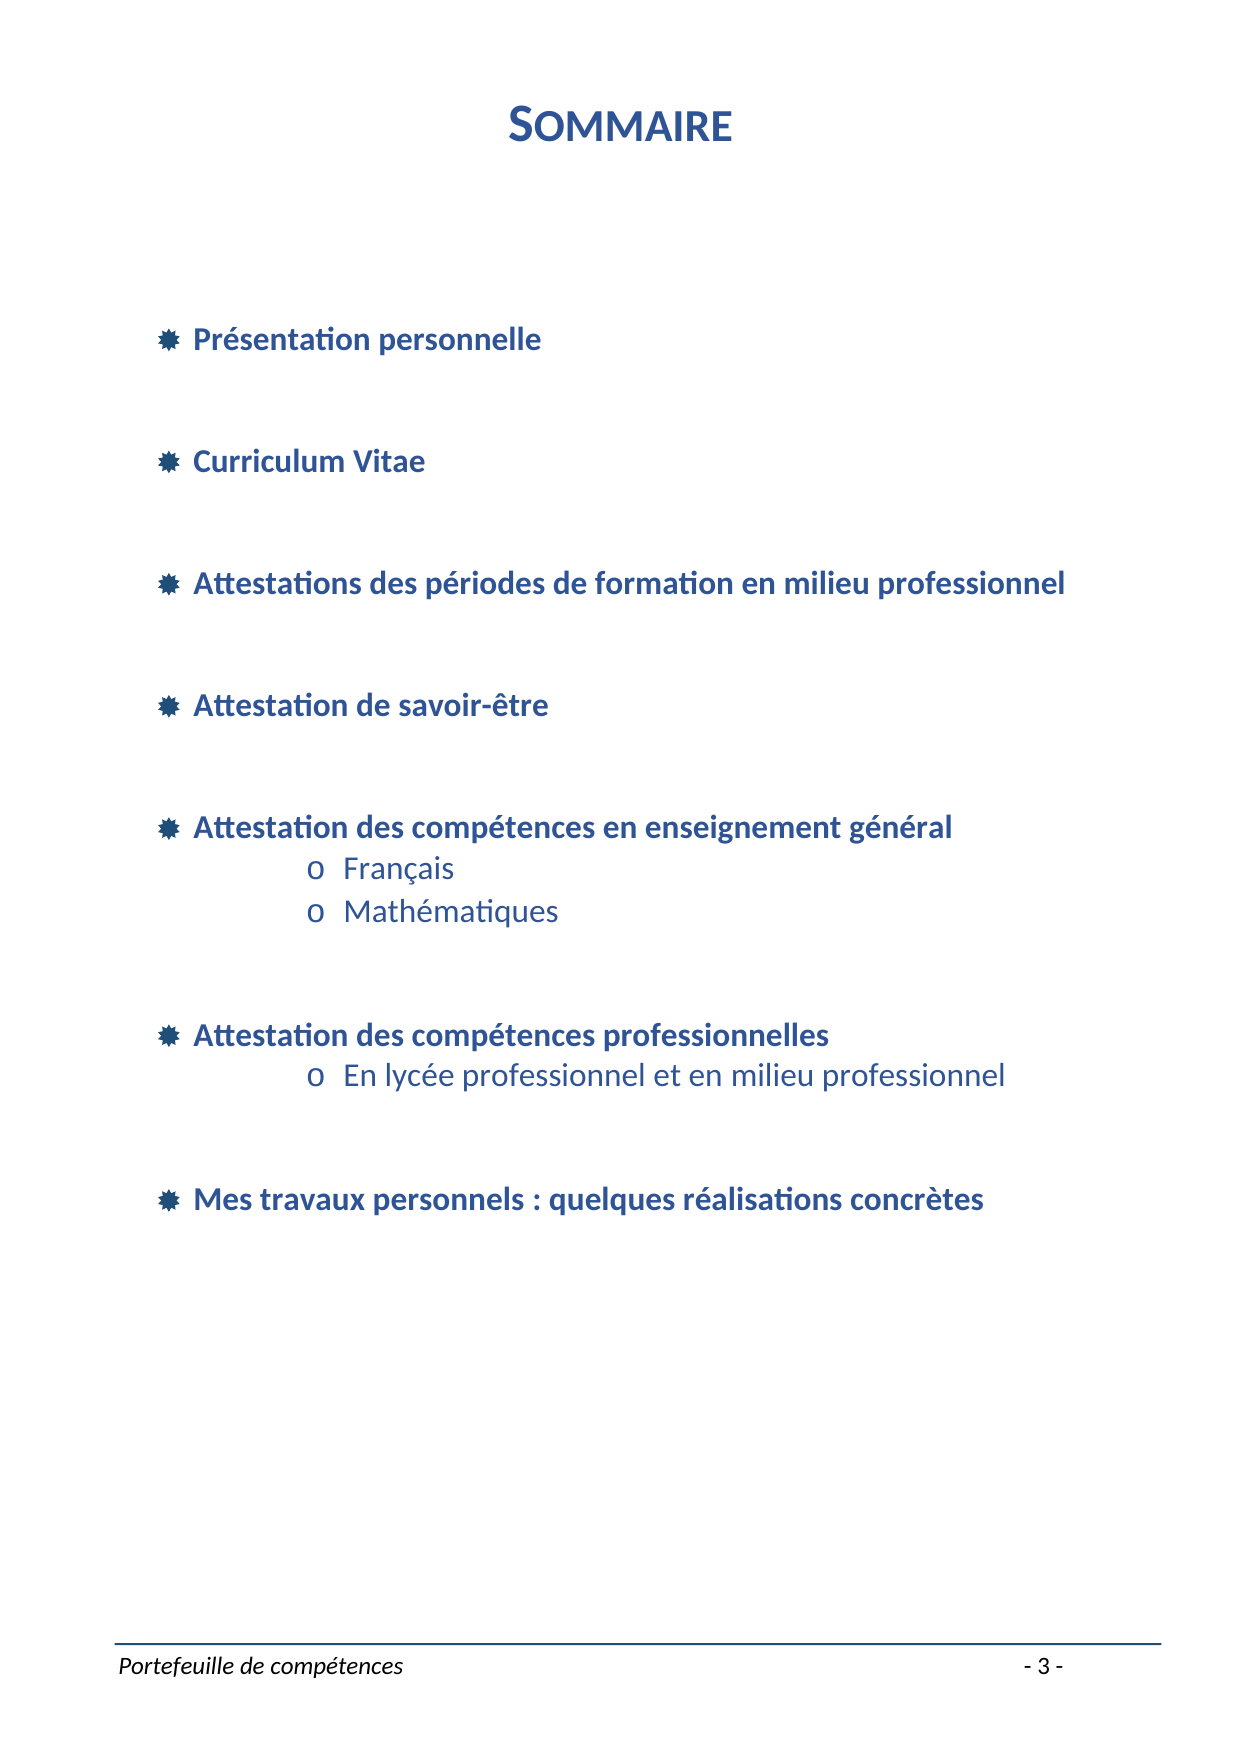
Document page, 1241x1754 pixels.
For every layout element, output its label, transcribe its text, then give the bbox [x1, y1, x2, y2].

text SOMMAIRE [118, 89, 1122, 155]
list Curriculum Vitae [156, 440, 1122, 481]
list Attestation des compétences professionnelles [156, 1014, 1122, 1054]
list Attestation de savoir-être [156, 684, 1122, 725]
list Mathématiques [306, 890, 1122, 932]
list Présentation personnelle [156, 318, 1122, 358]
list Français [306, 847, 1122, 890]
list Attestation des compétences en enseignement général [156, 806, 1122, 847]
list En lycée professionnel et en milieu professionnel [306, 1054, 1122, 1097]
list Attestations des périodes de formation en milieu professionnel [156, 562, 1122, 603]
list Mes travaux personnels : quelques réalisations concrètes [156, 1178, 1122, 1219]
